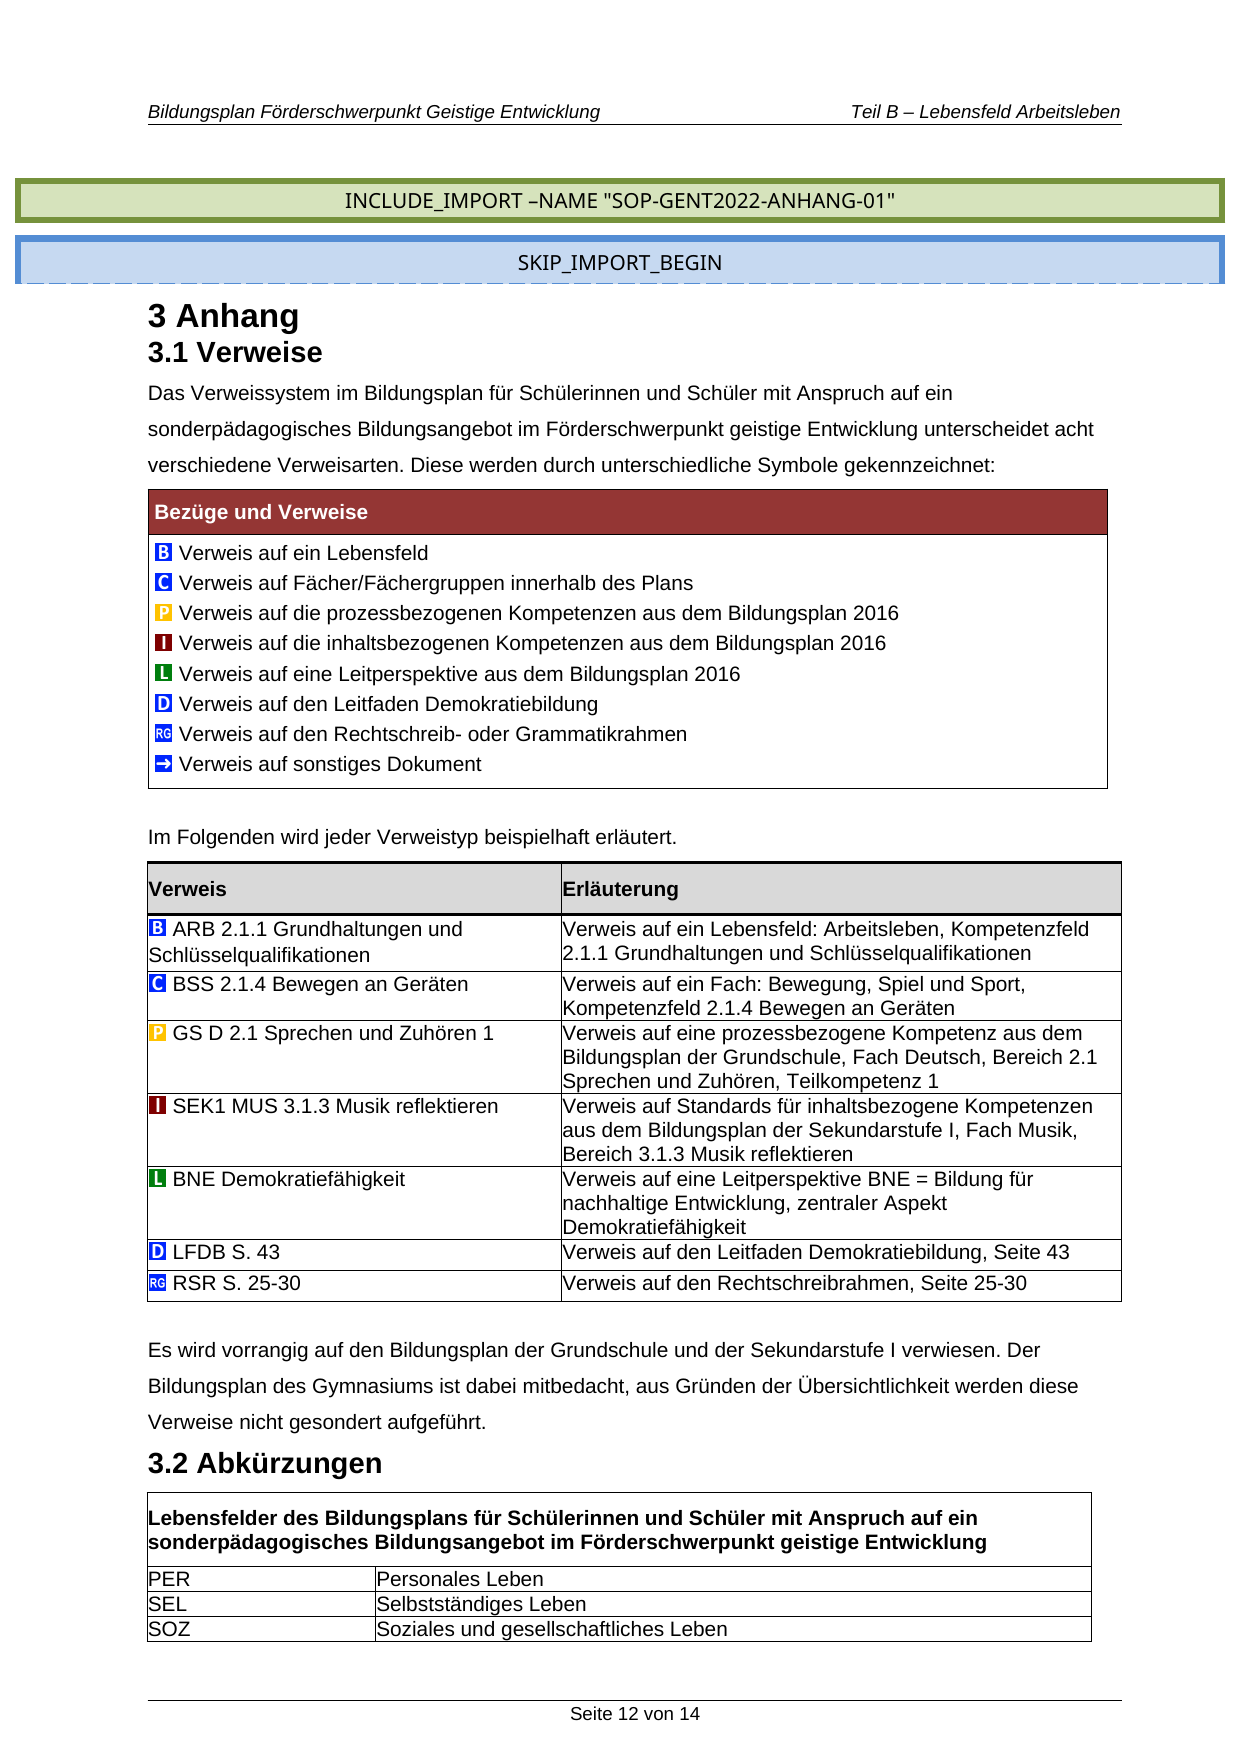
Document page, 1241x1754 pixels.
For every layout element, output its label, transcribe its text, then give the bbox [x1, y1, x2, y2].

table_cell Verweis auf ein Lebensfeld Verweis auf Fächer/Fächergruppen innerhalb des Plans Verweis auf die prozessbezogenen Kompetenzen aus dem Bildungsplan 2016 Verweis auf die inhaltsbezogenen Kompetenzen aus dem Bildungsplan 2016 Verweis auf eine Leitperspektive aus dem Bildungsplan 2016 Verweis auf den Leitfaden Demokratiebildung Verweis auf den Rechtschreib- oder Grammatikrahmen Verweis auf sonstiges Dokument [149, 535, 1107, 788]
table_cell SEL [148, 1592, 375, 1616]
table_cell GS D 2.1 Sprechen und Zuhören 1 [148, 1021, 561, 1093]
picture [155, 604, 172, 621]
text SKIP_IMPORT_BEGIN [21, 242, 1219, 284]
picture [149, 974, 166, 992]
table_cell PER [148, 1567, 375, 1591]
text Es wird vorrangig auf den Bildungsplan der Grundschule und der Sekundarstufe I verwiesen. Der Bildungsplan des Gymnasiums ist dabei mitbedacht, aus Gründen der Übersichtlichkeit werden diese Verweise nicht gesondert aufgeführt. [148, 1338, 1122, 1434]
picture [155, 664, 172, 681]
table_cell RSR S. 25-30 [148, 1271, 561, 1301]
text Das Verweissystem im Bildungsplan für Schülerinnen und Schüler mit Anspruch auf ein sonderpädagogisches Bildungsangebot im Förderschwerpunkt geistige Entwicklung unterscheidet acht verschiedene Verweisarten. Diese werden durch unterschiedliche Symbole gekennzeichnet: [148, 381, 1122, 476]
text Im Folgenden wird jeder Verweistyp beispielhaft erläutert. [148, 825, 1122, 849]
text Anhang [148, 296, 1122, 334]
table_cell Verweis auf eine Leitperspektive BNE = Bildung für nachhaltige Entwicklung, zentraler Aspekt Demokratiefähigkeit [562, 1167, 1121, 1239]
table_cell SOZ [148, 1617, 375, 1641]
table_cell Verweis auf den Leitfaden Demokratiebildung, Seite 43 [562, 1240, 1121, 1270]
picture [155, 694, 172, 712]
text INCLUDE_IMPORT –NAME "SOP-GENT2022-ANHANG-01" [21, 184, 1219, 217]
table_cell SEK1 MUS 3.1.3 Musik reflektieren [148, 1094, 561, 1166]
picture [155, 543, 172, 561]
picture [149, 1242, 166, 1260]
table_cell Verweis auf ein Fach: Bewegung, Spiel und Sport, Kompetenzfeld 2.1.4 Bewegen an Geräten [562, 972, 1121, 1020]
table_cell BNE Demokratiefähigkeit [148, 1167, 561, 1239]
picture [155, 724, 172, 742]
text Verweise [148, 334, 1122, 368]
table_header Lebensfelder des Bildungsplans für Schülerinnen und Schüler mit Anspruch auf ein sonderpädagogisches Bildungsangebot im Förderschwerpunkt geistige Entwicklung [148, 1493, 1091, 1566]
table_cell Verweis auf ein Lebensfeld: Arbeitsleben, Kompetenzfeld 2.1.1 Grundhaltungen und Schlüsselqualifikationen [562, 916, 1121, 971]
table_header Erläuterung [562, 864, 1121, 913]
table_header Verweis [148, 864, 561, 913]
picture [149, 1024, 166, 1041]
picture [149, 1169, 166, 1187]
picture [149, 919, 166, 936]
picture [149, 1274, 166, 1291]
table_header Bezüge und Verweise [149, 490, 1107, 534]
table_cell Selbstständiges Leben [376, 1592, 1091, 1616]
text Abkürzungen [148, 1446, 1122, 1479]
table_cell Soziales und gesellschaftliches Leben [376, 1617, 1091, 1641]
picture [155, 755, 172, 772]
picture [155, 573, 172, 591]
table_cell Personales Leben [376, 1567, 1091, 1591]
table_cell Verweis auf den Rechtschreibrahmen, Seite 25-30 [562, 1271, 1121, 1301]
table_cell BSS 2.1.4 Bewegen an Geräten [148, 972, 561, 1020]
table_cell Verweis auf Standards für inhaltsbezogene Kompetenzen aus dem Bildungsplan der Sekundarstufe I, Fach Musik, Bereich 3.1.3 Musik reflektieren [562, 1094, 1121, 1166]
picture [149, 1096, 166, 1114]
table_cell LFDB S. 43 [148, 1240, 561, 1270]
picture [155, 634, 172, 651]
table_cell ARB 2.1.1 Grundhaltungen und Schlüsselqualifikationen [148, 916, 561, 971]
table_cell Verweis auf eine prozessbezogene Kompetenz aus dem Bildungsplan der Grundschule, Fach Deutsch, Bereich 2.1 Sprechen und Zuhören, Teilkompetenz 1 [562, 1021, 1121, 1093]
